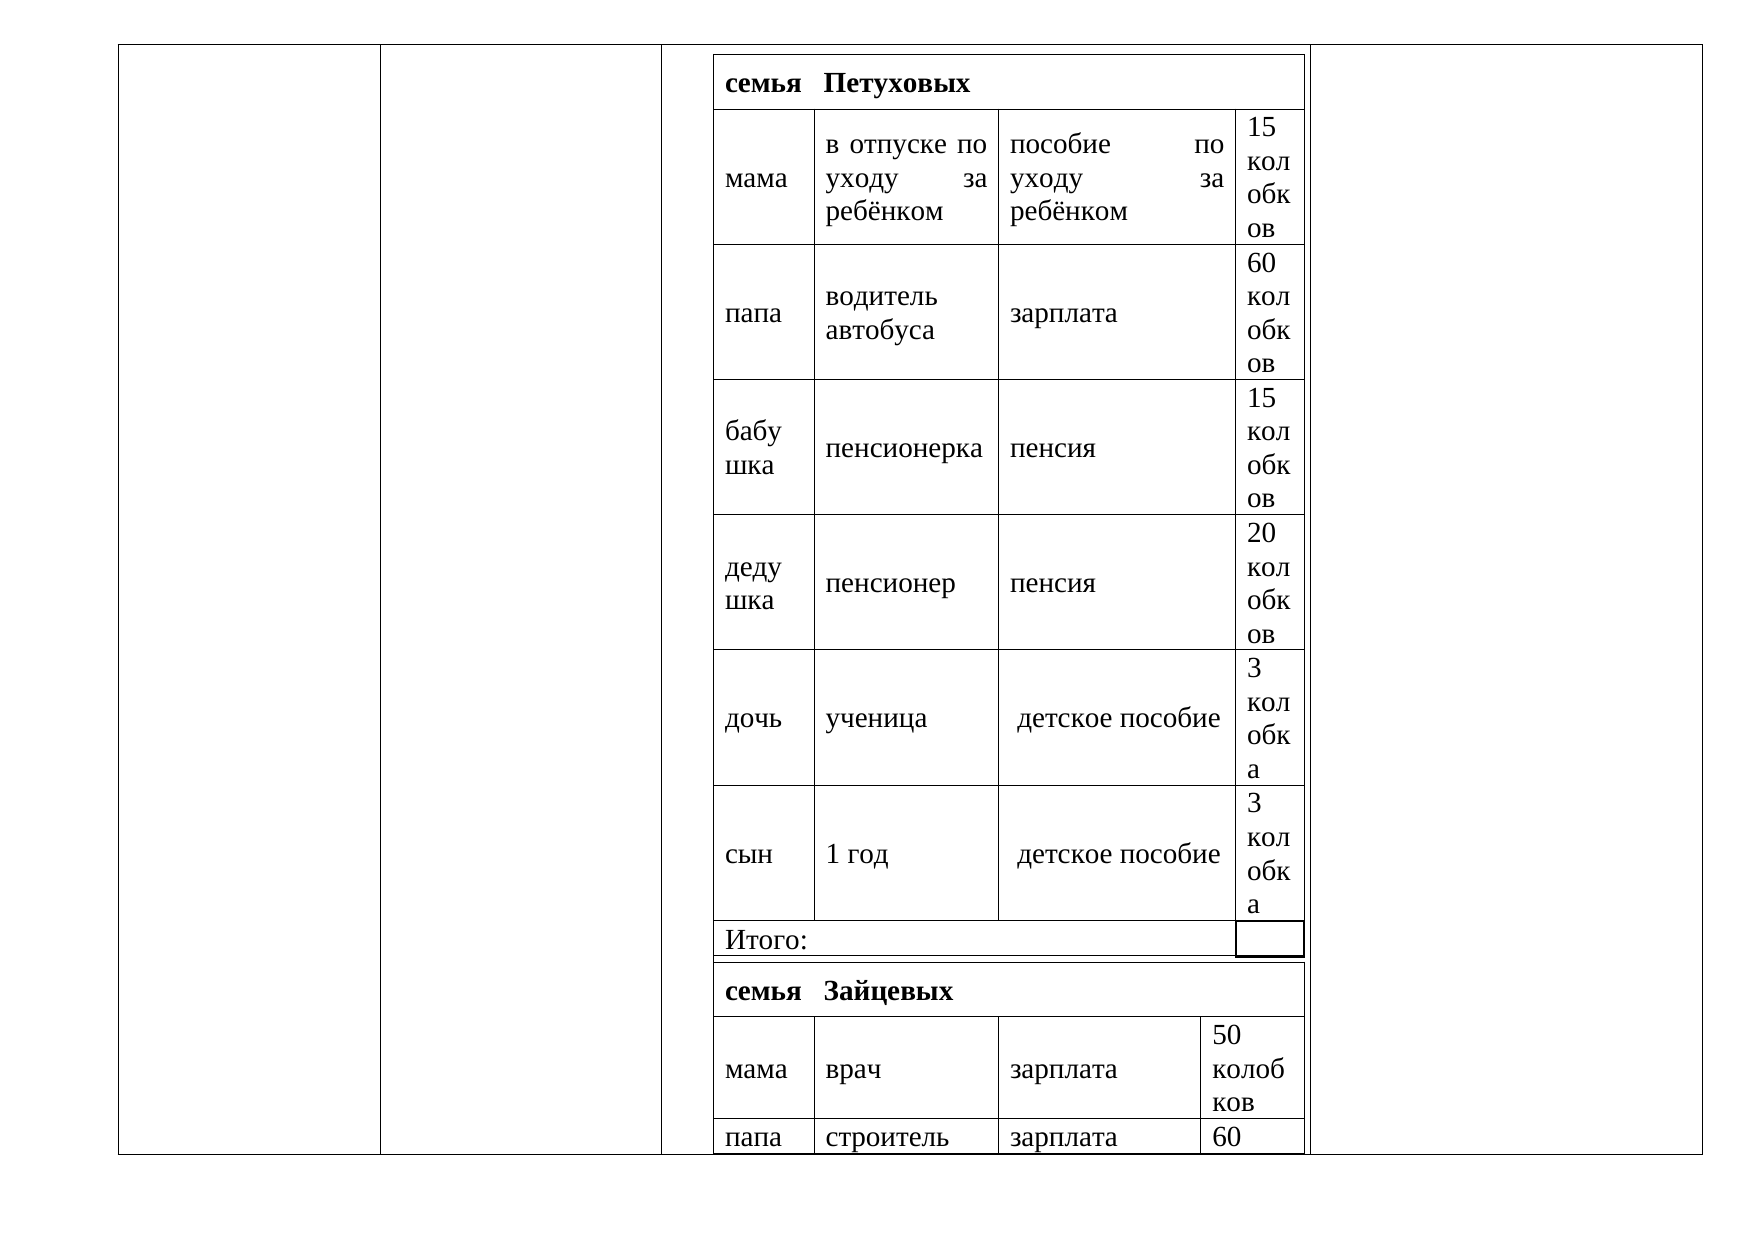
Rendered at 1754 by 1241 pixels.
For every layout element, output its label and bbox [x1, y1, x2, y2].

table_cell [119, 45, 380, 1153]
table_cell [662, 45, 1310, 1153]
table_cell [1311, 45, 1702, 1153]
table_cell [381, 45, 661, 1153]
